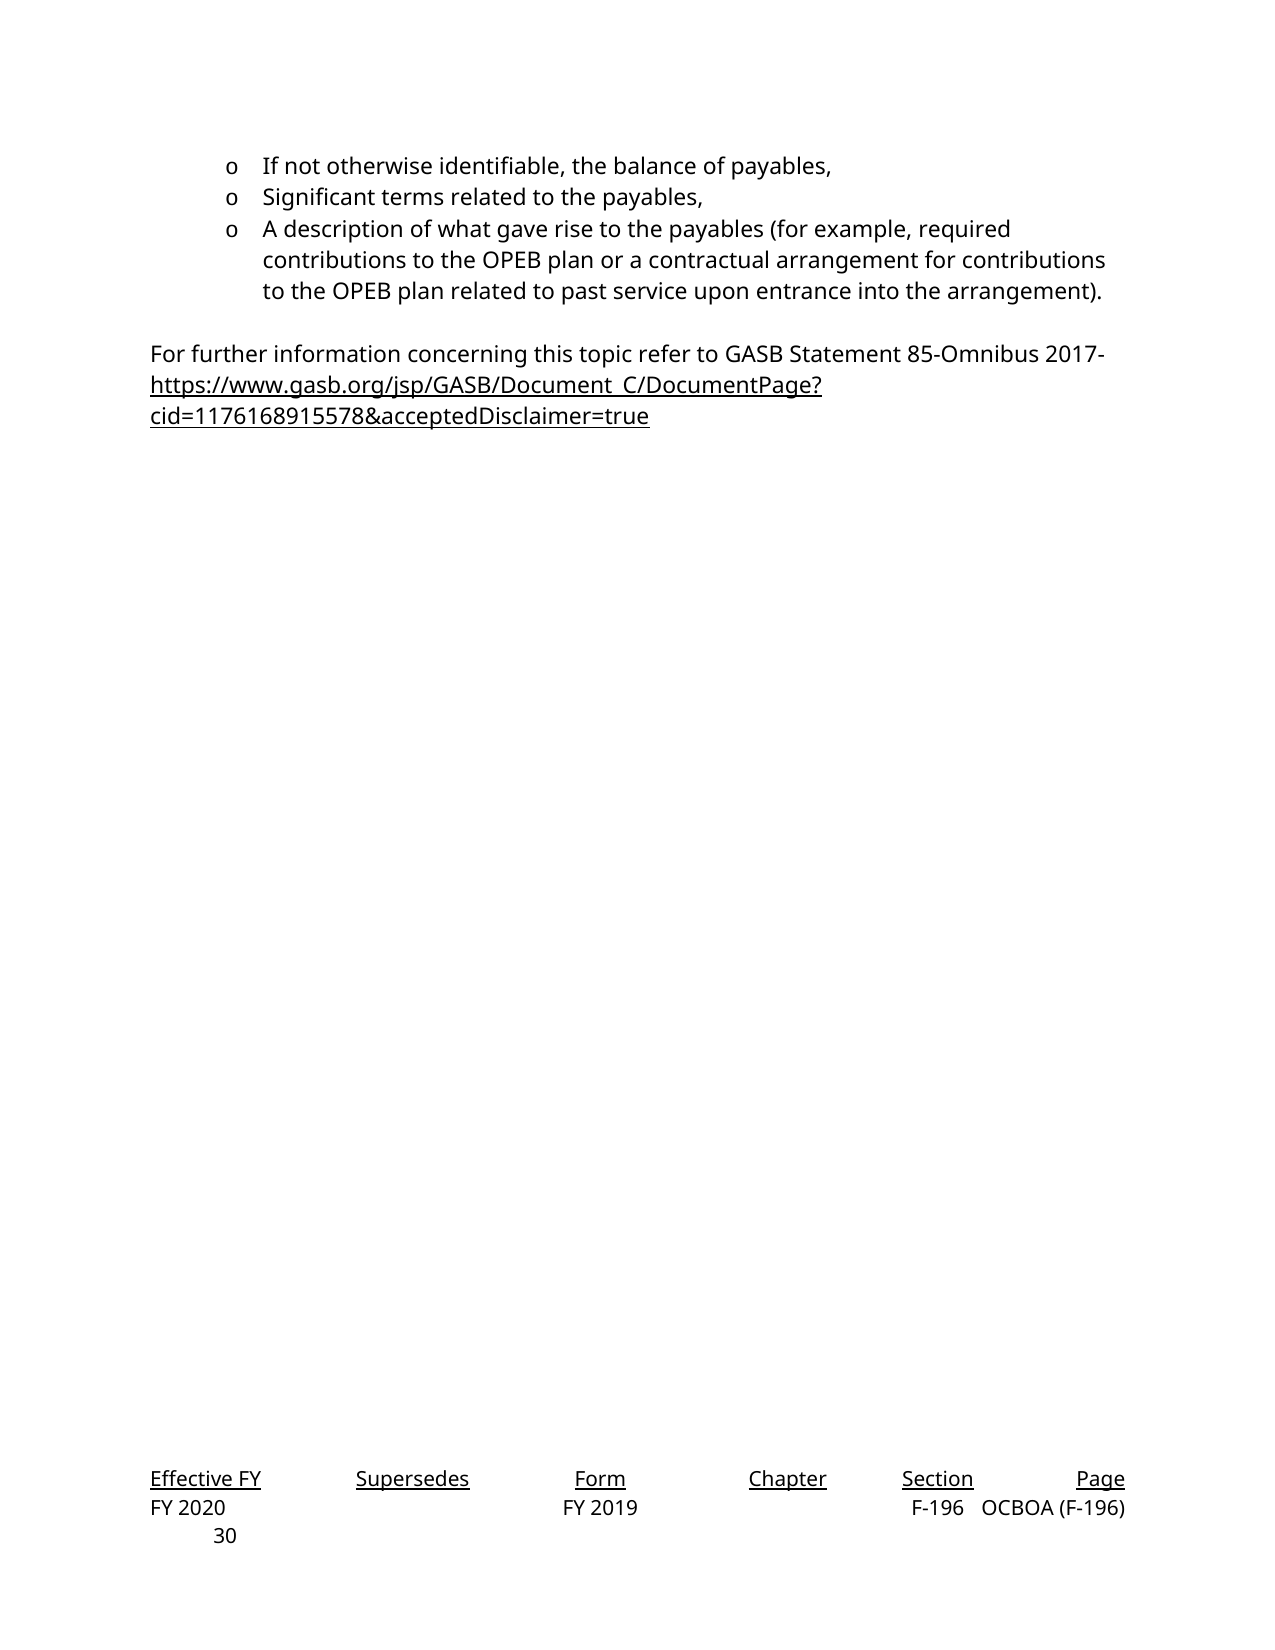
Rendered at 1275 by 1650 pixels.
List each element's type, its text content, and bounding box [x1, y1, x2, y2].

text https://www.gasb.org/jsp/GASB/Document_C/DocumentPage?cid=1176168915578&acceptedDisclaimer=true [150, 369, 1125, 432]
list A description of what gave rise to the payables (for example, required contributions to the OPEB plan or a contractual arrangement for contributions to the OPEB plan related to past service upon entrance into the arrangement). [225, 213, 1125, 307]
list Significant terms related to the payables, [225, 181, 1125, 213]
text For further information concerning this topic refer to GASB Statement 85-Omnibus 2017- [150, 338, 1125, 369]
list If not otherwise identifiable, the balance of payables, [225, 150, 1125, 181]
